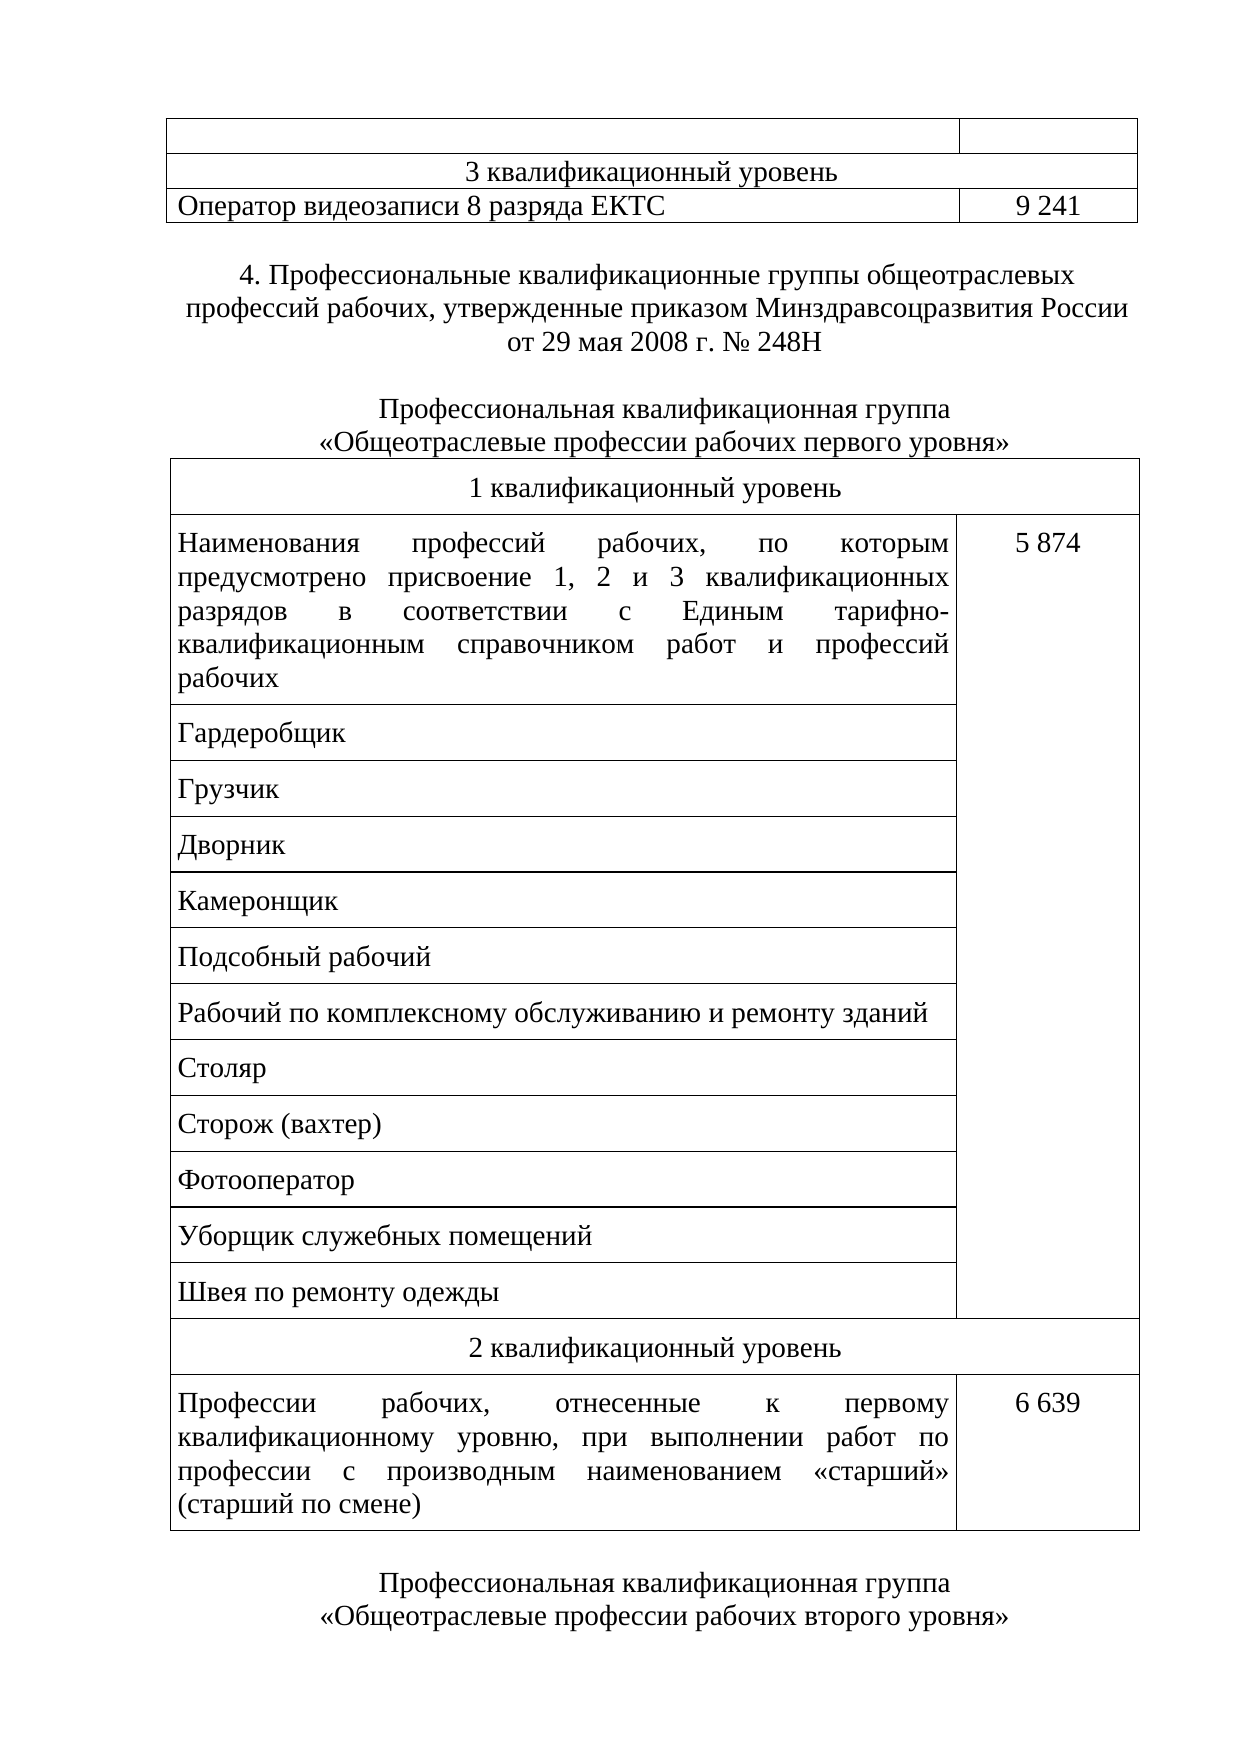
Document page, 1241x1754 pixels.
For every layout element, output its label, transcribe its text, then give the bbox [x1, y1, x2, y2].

table_cell Рабочий по комплексному обслуживанию и ремонту зданий [171, 984, 956, 1039]
table_cell Профессии рабочих, отнесенные к первому квалификационному уровню, при выполнении работ по профессии с производным наименованием «старший» (старший по смене) [171, 1375, 956, 1530]
text «Общеотраслевые профессии рабочих второго уровня» [177, 1598, 1152, 1632]
table_header 1 квалификационный уровень [171, 459, 1139, 514]
table_cell Гардеробщик [171, 705, 956, 760]
table_cell Камеронщик [171, 873, 956, 927]
table_cell Оператор видеозаписи 8 разряда ЕКТС [167, 189, 959, 222]
table_cell 3 квалификационный уровень [167, 154, 1137, 187]
table_cell Швея по ремонту одежды [171, 1263, 956, 1318]
table_cell 9 241 [960, 189, 1137, 222]
table_cell 5 874 [957, 515, 1139, 1318]
table_cell Наименования профессий рабочих, по которым предусмотрено присвоение 1, 2 и 3 квалификационных разрядов в соответствии с Единым тарифно-квалификационным справочником работ и профессий рабочих [171, 515, 956, 704]
table_cell Подсобный рабочий [171, 928, 956, 983]
table_cell Дворник [171, 817, 956, 871]
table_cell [167, 119, 959, 153]
table_cell Грузчик [171, 761, 956, 816]
text «Общеотраслевые профессии рабочих первого уровня» [177, 424, 1152, 458]
table_cell Сторож (вахтер) [171, 1096, 956, 1151]
table_cell Столяр [171, 1040, 956, 1095]
text Профессиональная квалификационная группа [177, 1565, 1152, 1598]
text от 29 мая 2008 г. № 248Н [177, 324, 1152, 357]
table_cell Уборщик служебных помещений [171, 1208, 956, 1262]
table_cell 6 639 [957, 1375, 1139, 1530]
table_cell 2 квалификационный уровень [171, 1319, 1139, 1374]
table_cell Фотооператор [171, 1152, 956, 1206]
text Профессиональная квалификационная группа [177, 391, 1152, 424]
text 4. Профессиональные квалификационные группы общеотраслевых профессий рабочих, утвержденные приказом Минздравсоцразвития России [177, 257, 1137, 324]
